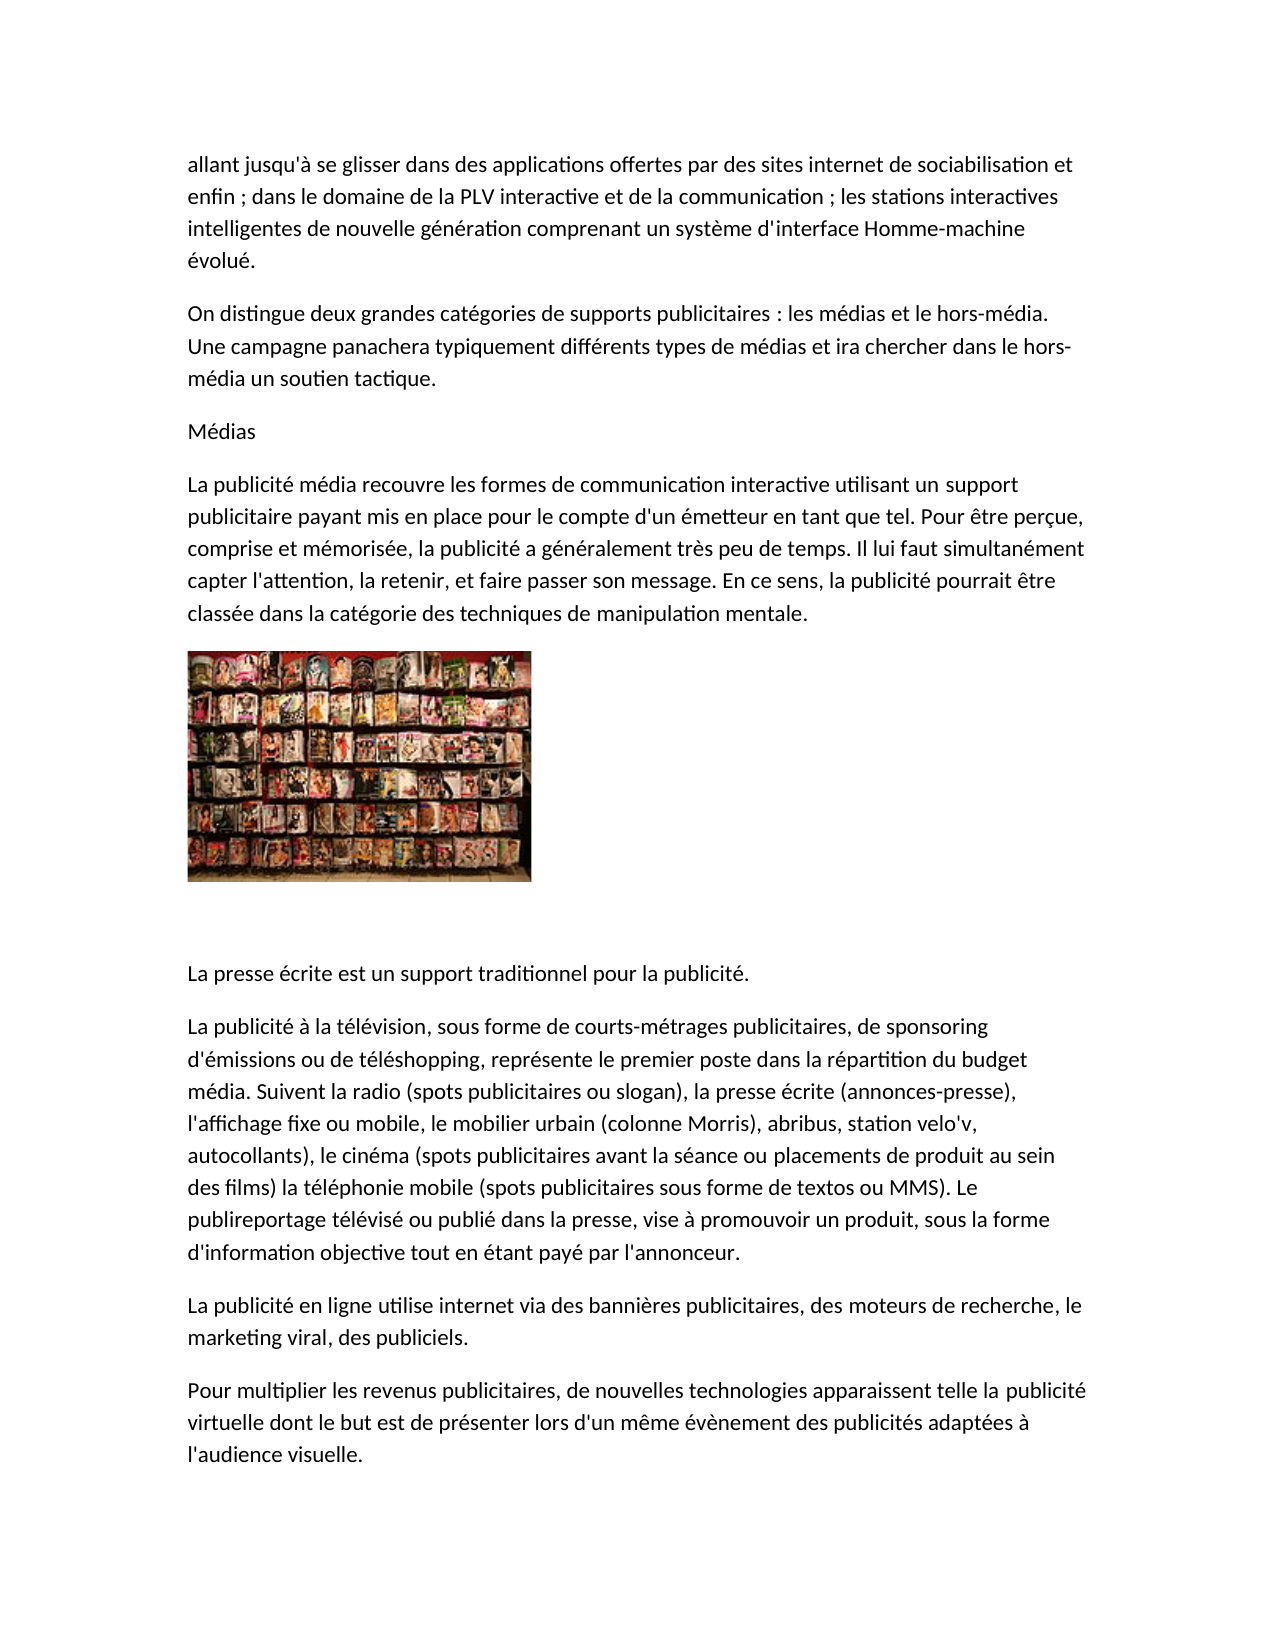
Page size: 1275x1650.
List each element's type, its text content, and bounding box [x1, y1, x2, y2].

text On distingue deux grandes catégories de supports publicitaires : les médias et le hors-média. Une campagne panachera typiquement différents types de médias et ira chercher dans le hors-média un soutien tactique. [187, 299, 1087, 392]
text Médias [187, 417, 1087, 445]
picture [187, 651, 532, 882]
text La publicité média recouvre les formes de communication interactive utilisant un support publicitaire payant mis en place pour le compte d'un émetteur en tant que tel. Pour être perçue, comprise et mémorisée, la publicité a généralement très peu de temps. Il lui faut simultanément capter l'attention, la retenir, et faire passer son message. En ce sens, la publicité pourrait être classée dans la catégorie des techniques de manipulation mentale. [187, 470, 1087, 627]
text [187, 150, 1087, 274]
text La presse écrite est un support traditionnel pour la publicité. [187, 959, 1087, 987]
text La publicité à la télévision, sous forme de courts-métrages publicitaires, de sponsoring d'émissions ou de téléshopping, représente le premier poste dans la répartition du budget média. Suivent la radio (spots publicitaires ou slogan), la presse écrite (annonces-presse), l'affichage fixe ou mobile, le mobilier urbain (colonne Morris), abribus, station velo'v, autocollants), le cinéma (spots publicitaires avant la séance ou placements de produit au sein des films) la téléphonie mobile (spots publicitaires sous forme de textos ou MMS). Le publireportage télévisé ou publié dans la presse, vise à promouvoir un produit, sous la forme d'information objective tout en étant payé par l'annonceur. [187, 1012, 1087, 1266]
text Pour multiplier les revenus publicitaires, de nouvelles technologies apparaissent telle la publicité virtuelle dont le but est de présenter lors d'un même évènement des publicités adaptées à l'audience visuelle. [187, 1376, 1087, 1468]
text La publicité en ligne utilise internet via des bannières publicitaires, des moteurs de recherche, le marketing viral, des publiciels. [187, 1291, 1087, 1351]
